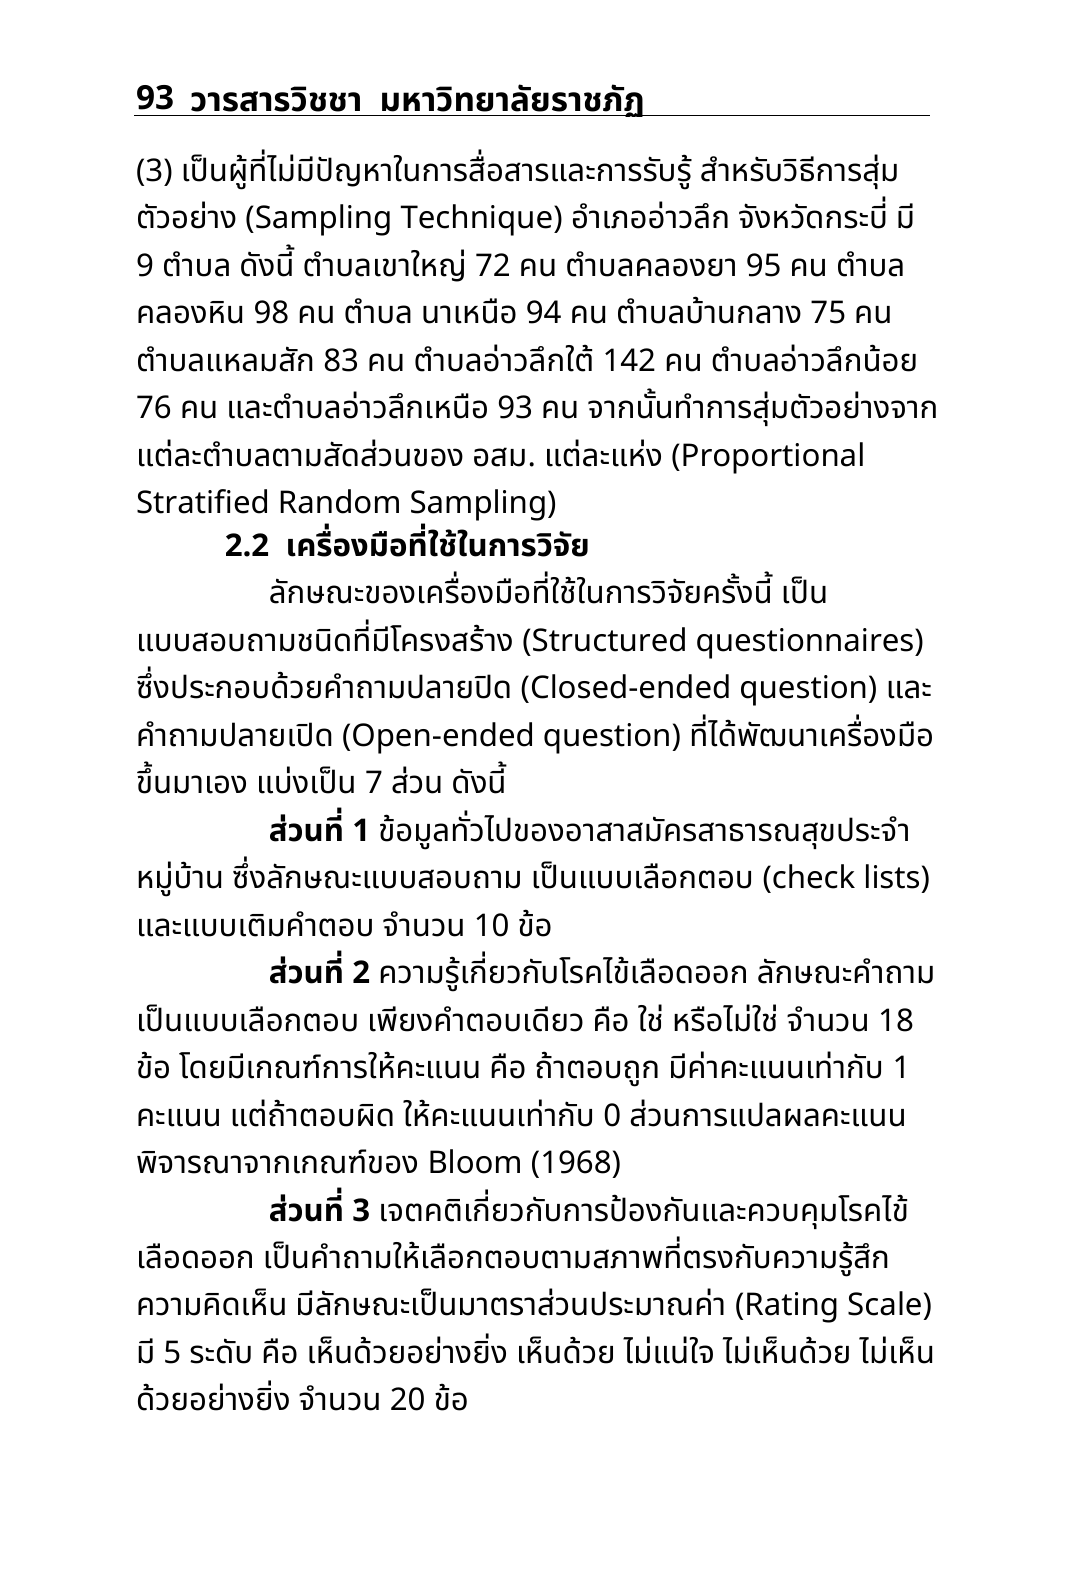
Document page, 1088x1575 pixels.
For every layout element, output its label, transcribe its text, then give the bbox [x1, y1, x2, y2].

text ส่วนที่ 2 ความรู้เกี่ยวกับโรคไข้เลือดออก ลักษณะคำถามเป็นแบบเลือกตอบ เพียงคำตอบเดียว คือ ใช่ หรือไม่ใช่ จำนวน 18 ข้อ โดยมีเกณฑ์การให้คะแนน คือ ถ้าตอบถูก มีค่าคะแนนเท่ากับ 1 คะแนน แต่ถ้าตอบผิด ให้คะแนนเท่ากับ 0 ส่วนการแปลผลคะแนนพิจารณาจากเกณฑ์ของ Bloom (1968) [136, 950, 940, 1187]
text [136, 148, 940, 523]
text ส่วนที่ 1 ข้อมูลทั่วไปของอาสาสมัครสาธารณสุขประจำหมู่บ้าน ซึ่งลักษณะแบบสอบถาม เป็นแบบเลือกตอบ (check lists) และแบบเติมคำตอบ จำนวน 10 ข้อ [136, 807, 940, 950]
text 2.2 เครื่องมือที่ใช้ในการวิจัย [136, 523, 940, 570]
text ลักษณะของเครื่องมือที่ใช้ในการวิจัยครั้งนี้ เป็นแบบสอบถามชนิดที่มีโครงสร้าง (Structured questionnaires) ซึ่งประกอบด้วยคำถามปลายปิด (Closed-ended question) และคำถามปลายเปิด (Open-ended question) ที่ได้พัฒนาเครื่องมือขึ้นมาเอง แบ่งเป็น 7 ส่วน ดังนี้ [136, 570, 940, 807]
text ส่วนที่ 3 เจตคติเกี่ยวกับการป้องกันและควบคุมโรคไข้เลือดออก เป็นคำถามให้เลือกตอบตามสภาพที่ตรงกับความรู้สึก ความคิดเห็น มีลักษณะเป็นมาตราส่วนประมาณค่า (Rating Scale) มี 5 ระดับ คือ เห็นด้วยอย่างยิ่ง เห็นด้วย ไม่แน่ใจ ไม่เห็นด้วย ไม่เห็นด้วยอย่างยิ่ง จำนวน 20 ข้อ [136, 1187, 940, 1425]
